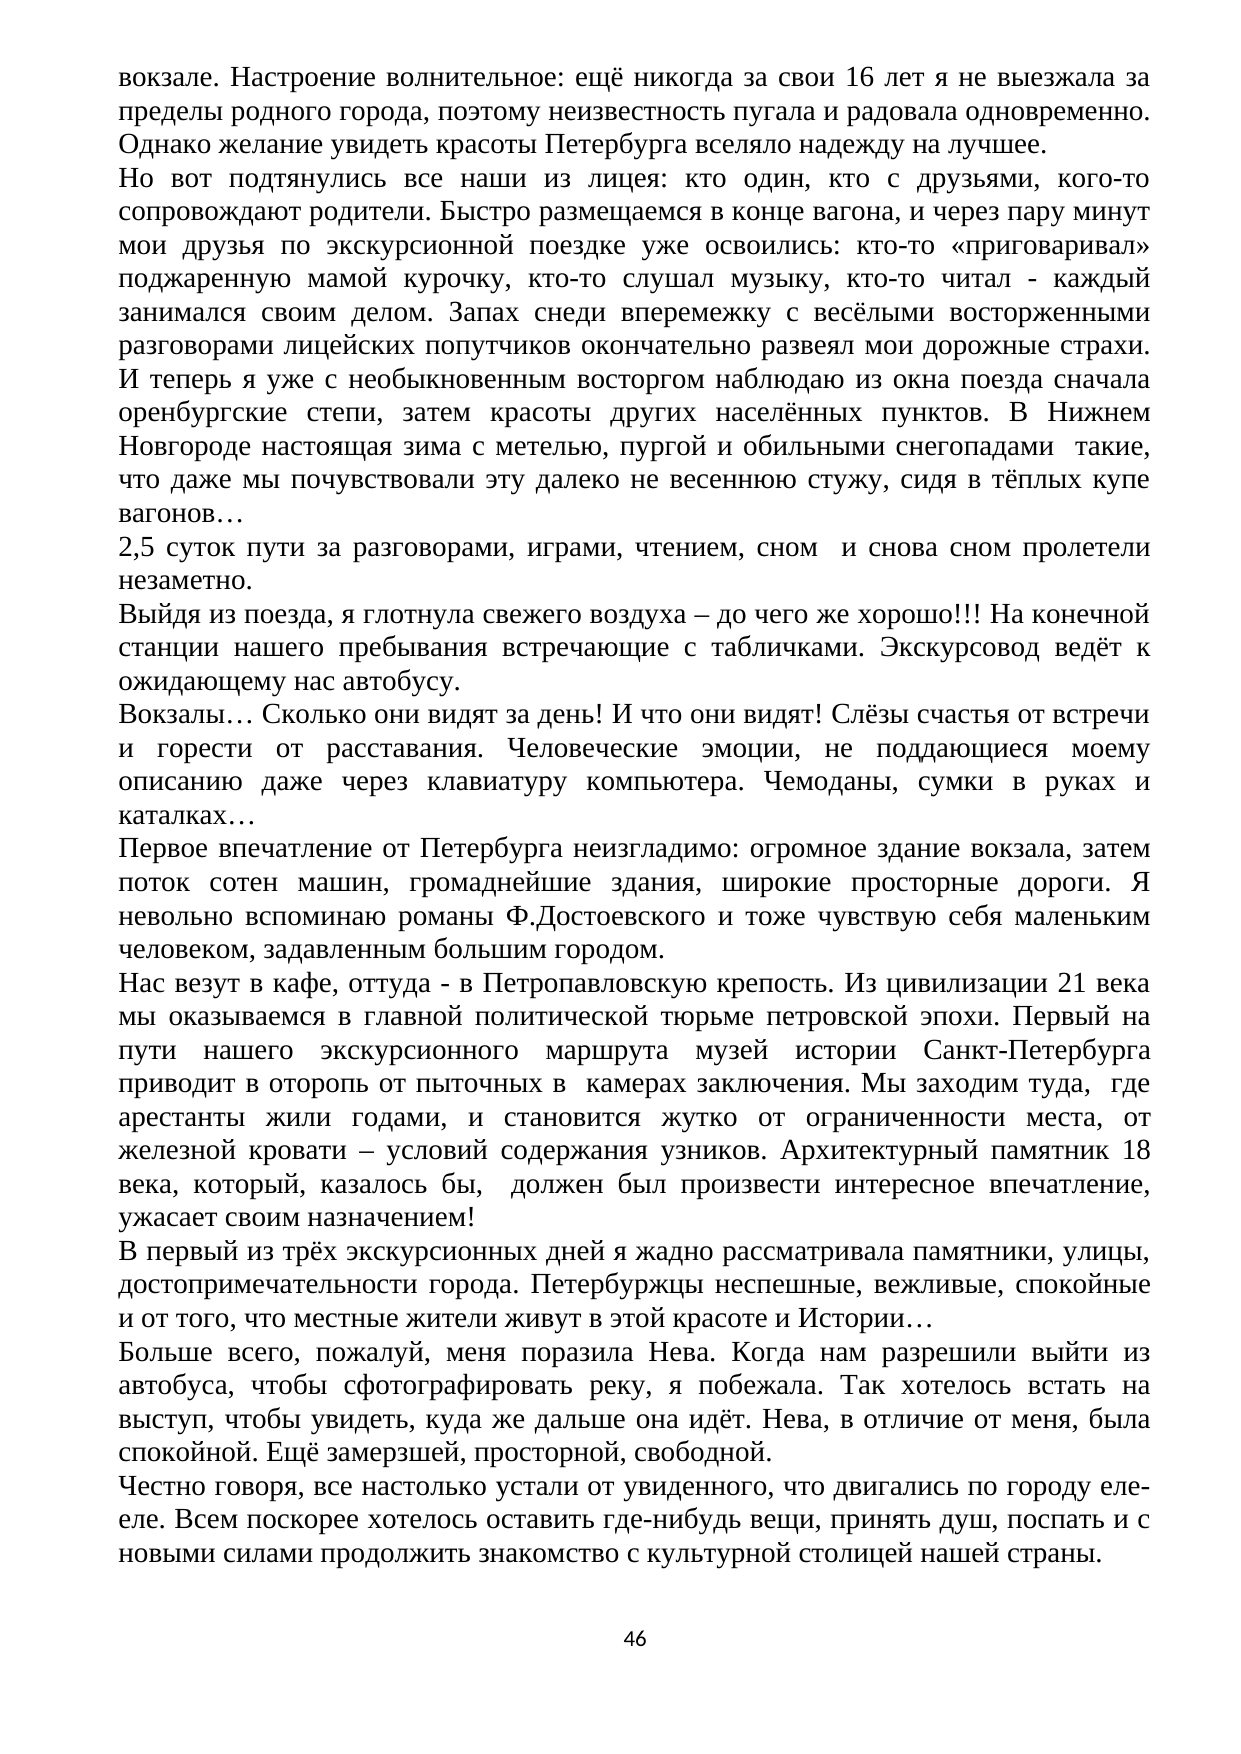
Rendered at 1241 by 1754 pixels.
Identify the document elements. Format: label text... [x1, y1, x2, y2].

text Вокзалы… Сколько они видят за день! И что они видят! Слёзы счастья от встречи и горести от расставания. Человеческие эмоции, не поддающиеся моему описанию даже через клавиатуру компьютера. Чемоданы, сумки в руках и каталках… [118, 696, 1152, 831]
text Больше всего, пожалуй, меня поразила Нева. Когда нам разрешили выйти из автобуса, чтобы сфотографировать реку, я побежала. Так хотелось встать на выступ, чтобы увидеть, куда же дальше она идёт. Нева, в отличие от меня, была спокойной. Ещё замерзшей, просторной, свободной. [118, 1334, 1152, 1468]
text 2,5 суток пути за разговорами, играми, чтением, сном и снова сном пролетели незаметно. [118, 529, 1152, 596]
text Выйдя из поезда, я глотнула свежего воздуха – до чего же хорошо!!! На конечной станции нашего пребывания встречающие с табличками. Экскурсовод ведёт к ожидающему нас автобусу. [118, 596, 1152, 696]
text В первый из трёх экскурсионных дней я жадно рассматривала памятники, улицы, достопримечательности города. Петербуржцы неспешные, вежливые, спокойные и от того, что местные жители живут в этой красоте и Истории… [118, 1233, 1152, 1334]
text Нас везут в кафе, оттуда - в Петропавловскую крепость. Из цивилизации 21 века мы оказываемся в главной политической тюрьме петровской эпохи. Первый на пути нашего экскурсионного маршрута музей истории Санкт-Петербурга приводит в оторопь от пыточных в камерах заключения. Мы заходим туда, где арестанты жили годами, и становится жутко от ограниченности места, от железной кровати – условий содержания узников. Архитектурный памятник 18 века, который, казалось бы, должен был произвести интересное впечатление, ужасает своим назначением! [118, 965, 1152, 1233]
text Честно говоря, все настолько устали от увиденного, что двигались по городу еле-еле. Всем поскорее хотелось оставить где-нибудь вещи, принять душ, поспать и с новыми силами продолжить знакомство с культурной столицей нашей страны. [118, 1468, 1152, 1568]
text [118, 59, 1152, 160]
text Но вот подтянулись все наши из лицея: кто один, кто с друзьями, кого-то сопровождают родители. Быстро размещаемся в конце вагона, и через пару минут мои друзья по экскурсионной поездке уже освоились: кто-то «приговаривал» поджаренную мамой курочку, кто-то слушал музыку, кто-то читал - каждый занимался своим делом. Запах снеди вперемежку с весёлыми восторженными разговорами лицейских попутчиков окончательно развеял мои дорожные страхи. И теперь я уже с необыкновенным восторгом наблюдаю из окна поезда сначала оренбургские степи, затем красоты других населённых пунктов. В Нижнем Новгороде настоящая зима с метелью, пургой и обильными снегопадами такие, что даже мы почувствовали эту далеко не весеннюю стужу, сидя в тёплых купе вагонов… [118, 160, 1152, 529]
text Первое впечатление от Петербурга неизгладимо: огромное здание вокзала, затем поток сотен машин, громаднейшие здания, широкие просторные дороги. Я невольно вспоминаю романы Ф.Достоевского и тоже чувствую себя маленьким человеком, задавленным большим городом. [118, 831, 1152, 965]
